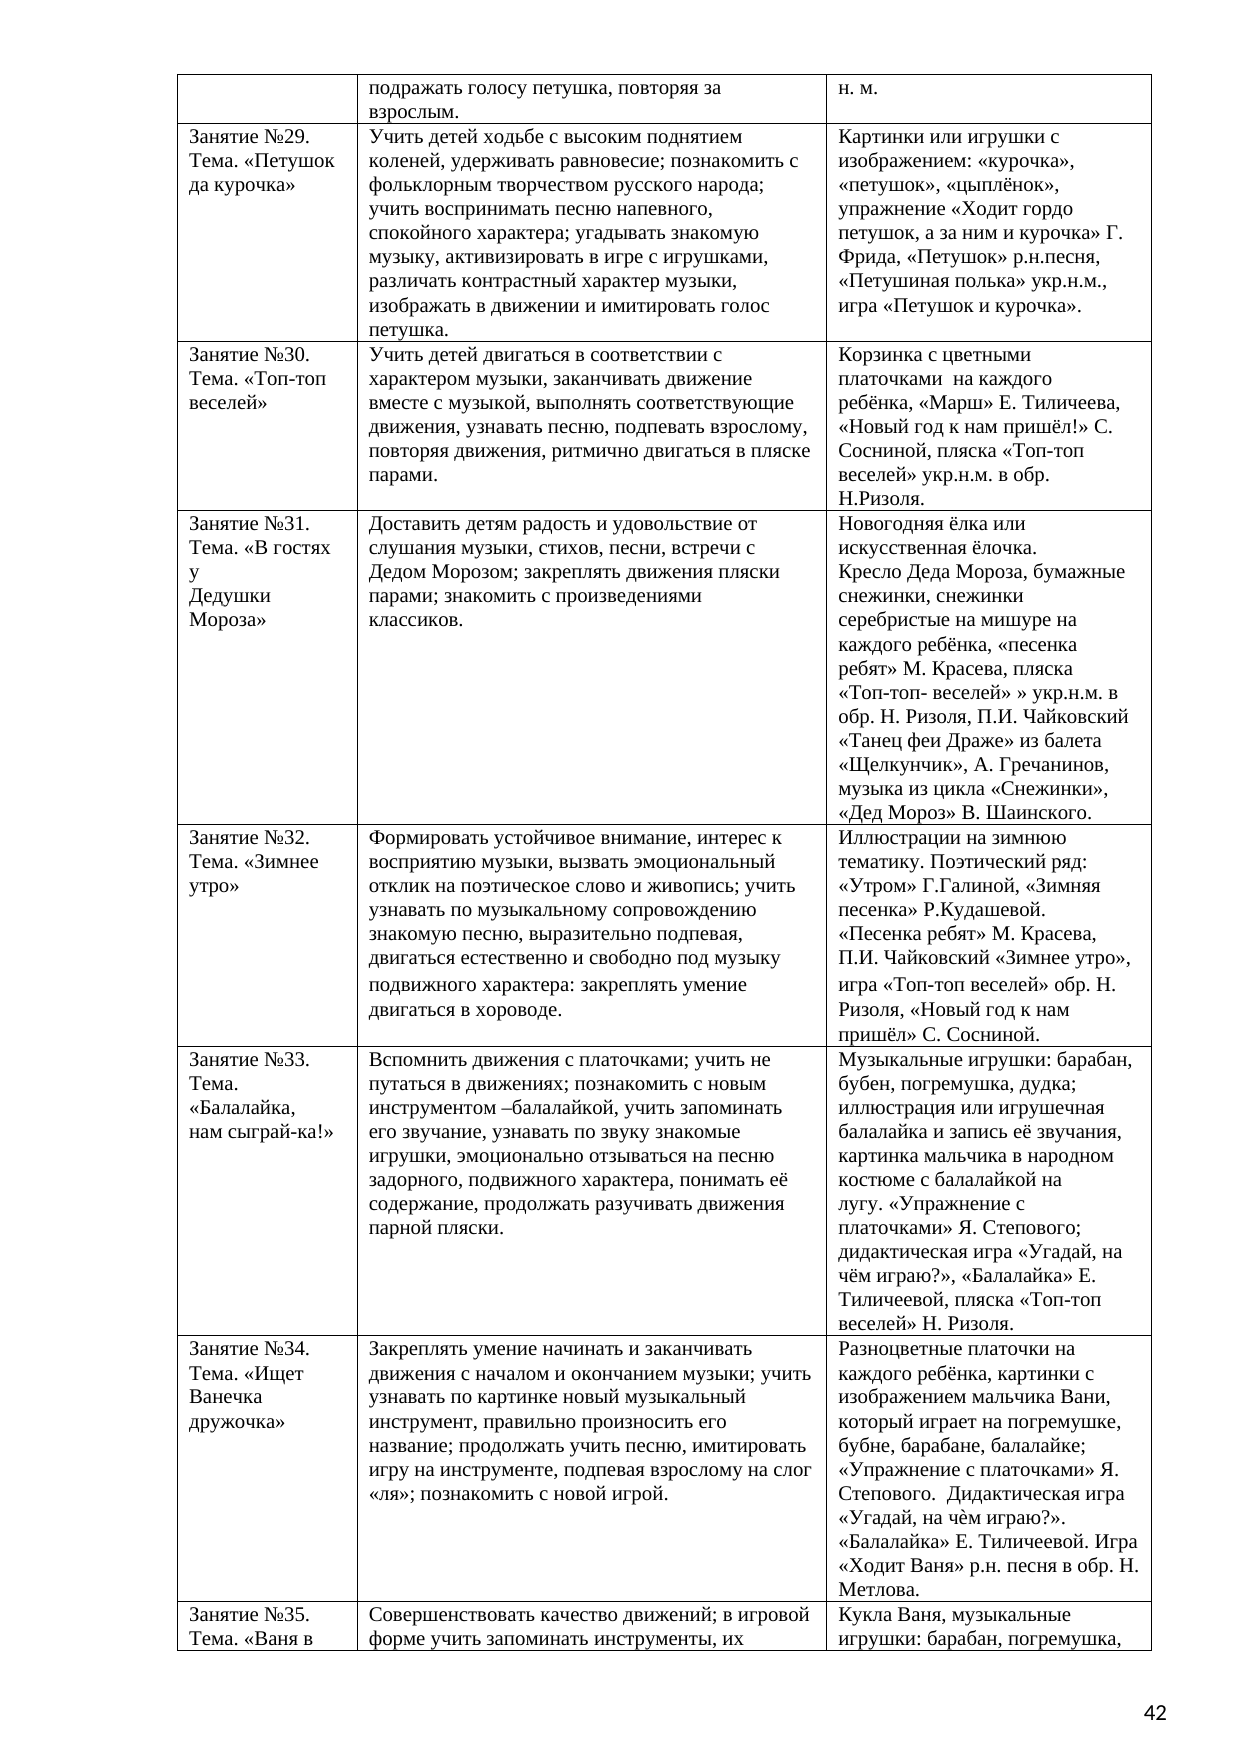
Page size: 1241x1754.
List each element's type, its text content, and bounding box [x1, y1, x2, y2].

table_cell Учить детей двигаться в соответствии с характером музыки, заканчивать движение вместе с музыкой, выполнять соответствующие движения, узнавать песню, подпевать взрослому, повторяя движения, ритмично двигаться в пляске парами. [358, 342, 826, 510]
table_cell Занятие №32. Тема. «Зимнее утро» [178, 825, 357, 1046]
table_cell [827, 75, 1151, 123]
table_cell Разноцветные платочки на каждого ребёнка, картинки с изображением мальчика Вани, который играет на погремушке, бубне, барабане, балалайке; «Упражнение с платочками» Я. Степового. Дидактическая игра «Угадай, на чѐм играю?». «Балалайка» Е. Тиличеевой. Игра «Ходит Ваня» р.н. песня в обр. Н. Метлова. [827, 1336, 1151, 1601]
table_cell Доставить детям радость и удовольствие от слушания музыки, стихов, песни, встречи с Дедом Морозом; закреплять движения пляски парами; знакомить с произведениями классиков. [358, 511, 826, 824]
table_cell Учить детей ходьбе с высоким поднятием коленей, удерживать равновесие; познакомить с фольклорным творчеством русского народа; учить воспринимать песню напевного, спокойного характера; угадывать знакомую музыку, активизировать в игре с игрушками, различать контрастный характер музыки, изображать в движении и имитировать голос петушка. [358, 124, 826, 341]
table_cell Закреплять умение начинать и заканчивать движения с началом и окончанием музыки; учить узнавать по картинке новый музыкальный инструмент, правильно произносить его название; продолжать учить песню, имитировать игру на инструменте, подпевая взрослому на слог «ля»; познакомить с новой игрой. [358, 1336, 826, 1601]
table_cell Формировать устойчивое внимание, интерес к восприятию музыки, вызвать эмоциональный отклик на поэтическое слово и живопись; учить узнавать по музыкальному сопровождению знакомую песню, выразительно подпевая, двигаться естественно и свободно под музыку подвижного характера: закреплять умение двигаться в хороводе. [358, 825, 826, 1046]
table_cell Новогодняя ёлка или искусственная ёлочка. Кресло Деда Мороза, бумажные снежинки, снежинки серебристые на мишуре на каждого ребёнка, «песенка ребят» М. Красева, пляска «Топ-топ- веселей» » укр.н.м. в обр. Н. Ризоля, П.И. Чайковский «Танец феи Драже» из балета «Щелкунчик», А. Гречанинов, музыка из цикла «Снежинки», «Дед Мороз» В. Шаинского. [827, 511, 1151, 824]
table_cell Занятие №34. Тема. «Ищет Ванечка дружочка» [178, 1336, 357, 1601]
table_cell Корзинка с цветными платочками на каждого ребёнка, «Марш» Е. Тиличеева, «Новый год к нам пришёл!» С. Сосниной, пляска «Топ-топ веселей» укр.н.м. в обр. Н.Ризоля. [827, 342, 1151, 510]
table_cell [358, 75, 826, 123]
table_cell Занятие №31. Тема. «В гостях у Дедушки Мороза» [178, 511, 357, 824]
table_cell Занятие №29. Тема. «Петушок да курочка» [178, 124, 357, 341]
table_cell Вспомнить движения с платочками; учить не путаться в движениях; познакомить с новым инструментом –балалайкой, учить запоминать его звучание, узнавать по звуку знакомые игрушки, эмоционально отзываться на песню задорного, подвижного характера, понимать её содержание, продолжать разучивать движения парной пляски. [358, 1047, 826, 1335]
table_cell Занятие №33. Тема. «Балалайка, нам сыграй-ка!» [178, 1047, 357, 1335]
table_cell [358, 1602, 826, 1650]
table_cell Музыкальные игрушки: барабан, бубен, погремушка, дудка; иллюстрация или игрушечная балалайка и запись её звучания, картинка мальчика в народном костюме с балалайкой на лугу. «Упражнение с платочками» Я. Степового; дидактическая игра «Угадай, на чём играю?», «Балалайка» Е. Тиличеевой, пляска «Топ-топ веселей» Н. Ризоля. [827, 1047, 1151, 1335]
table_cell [178, 75, 357, 123]
table_cell Иллюстрации на зимнюю тематику. Поэтический ряд: «Утром» Г.Галиной, «Зимняя песенка» Р.Кудашевой. «Песенка ребят» М. Красева, П.И. Чайковский «Зимнее утро», игра «Топ-топ веселей» обр. Н. Ризоля, «Новый год к нам пришёл» С. Сосниной. [827, 825, 1151, 1046]
table_cell Занятие №30. Тема. «Топ-топ веселей» [178, 342, 357, 510]
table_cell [178, 1602, 357, 1650]
table_cell Картинки или игрушки с изображением: «курочка», «петушок», «цыплёнок», упражнение «Ходит гордо петушок, а за ним и курочка» Г. Фрида, «Петушок» р.н.песня, «Петушиная полька» укр.н.м., игра «Петушок и курочка». [827, 124, 1151, 341]
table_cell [827, 1602, 1151, 1650]
